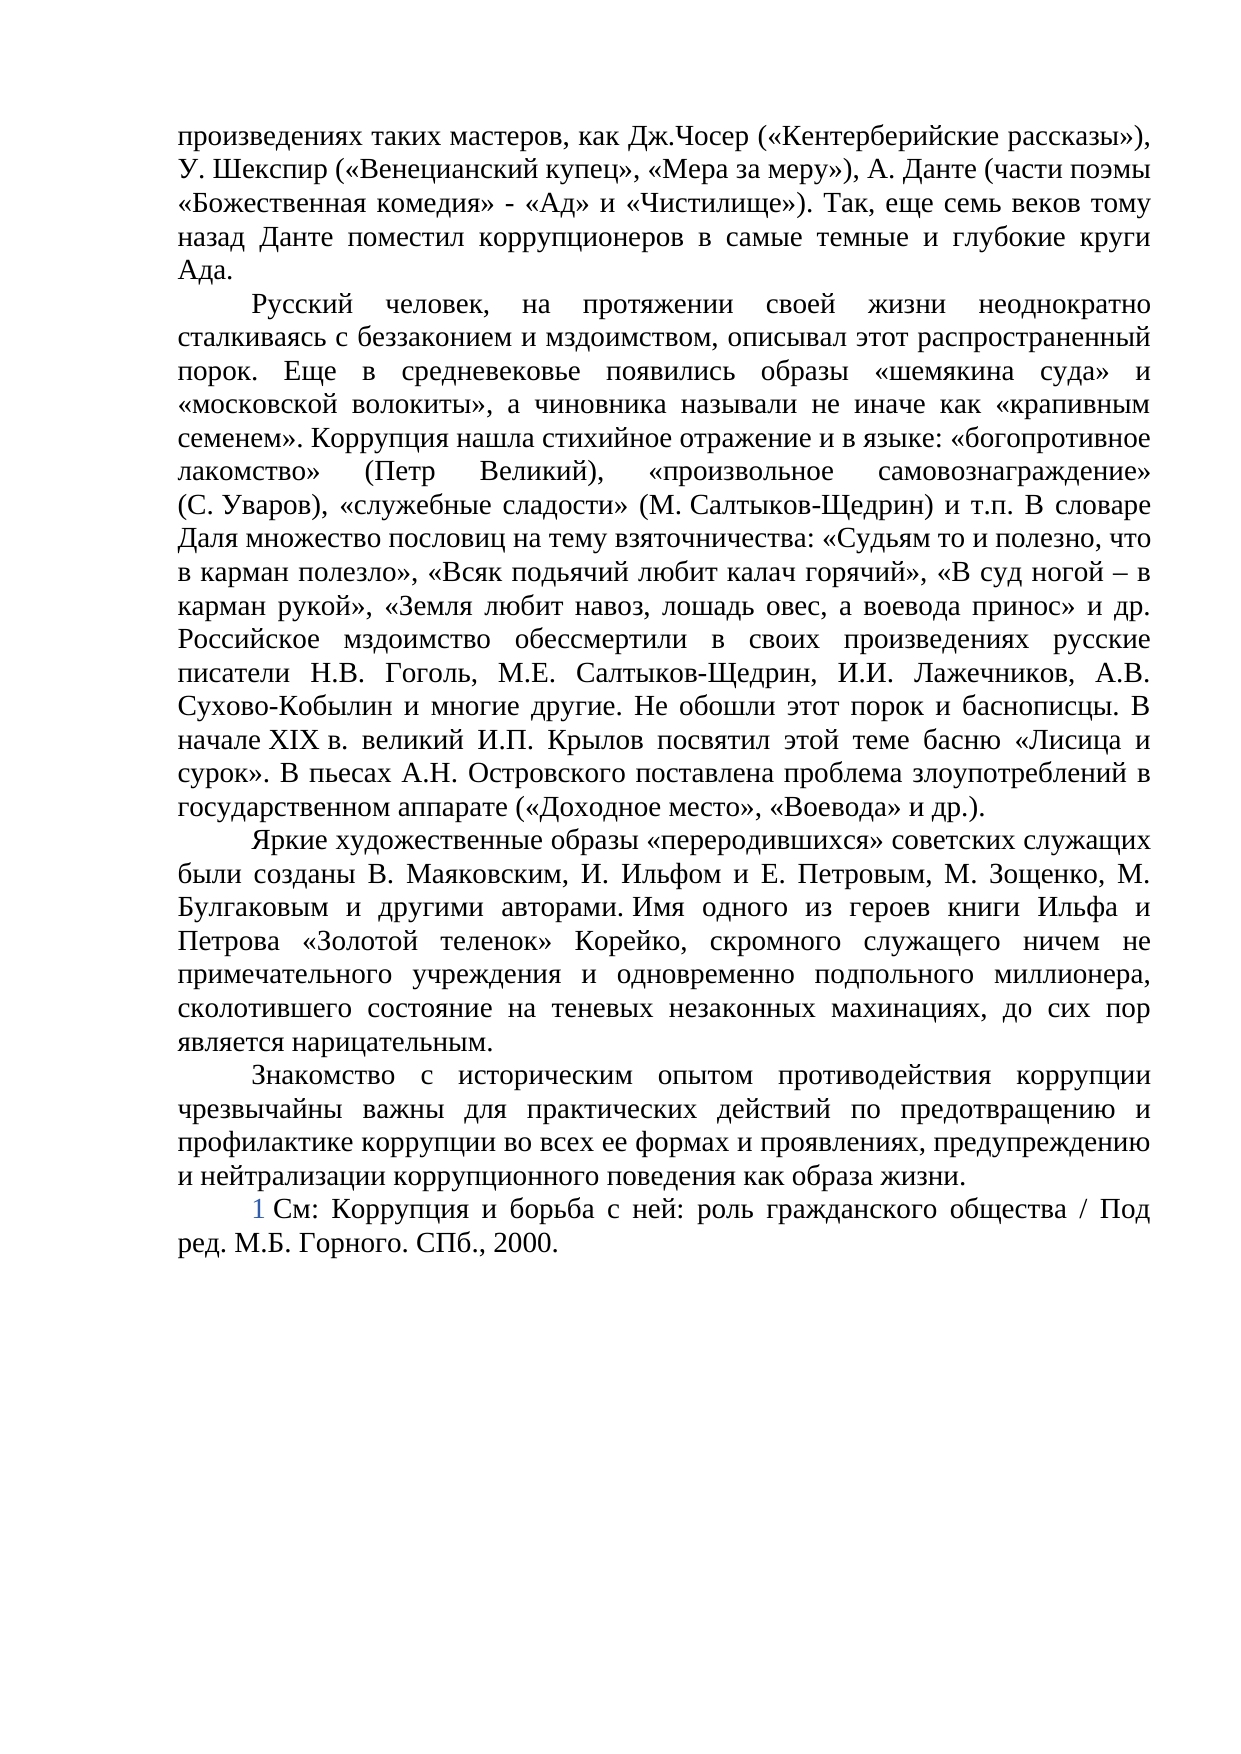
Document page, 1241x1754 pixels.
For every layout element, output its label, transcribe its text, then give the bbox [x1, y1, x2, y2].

text Яркие художественные образы «переродившихся» советских служащих были созданы В. Маяковским, И. Ильфом и Е. Петровым, М. Зощенко, М. Булгаковым и другими авторами. Имя одного из героев книги Ильфа и Петрова «Золотой теленок» Корейко, скромного служащего ничем не примечательного учреждения и одновременно подпольного миллионера, сколотившего состояние на теневых незаконных махинациях, до сих пор является нарицательным. [177, 822, 1152, 1057]
text Знакомство с историческим опытом противодействия коррупции чрезвычайны важны для практических действий по предотвращению и профилактике коррупции во всех ее формах и проявлениях, предупреждению и нейтрализации коррупционного поведения как образа жизни. [177, 1057, 1152, 1191]
text Русский человек, на протяжении своей жизни неоднократно сталкиваясь с беззаконием и мздоимством, описывал этот распространенный порок. Еще в средневековье появились образы «шемякина суда» и «московской волокиты», а чиновника называли не иначе как «крапивным семенем». Коррупция нашла стихийное отражение и в языке: «богопротивное лакомство» (Петр Великий), «произвольное самовознаграждение» (С. Уваров), «служебные сладости» (М. Салтыков-Щедрин) и т.п. В словаре Даля множество пословиц на тему взяточничества: «Судьям то и полезно, что в карман полезло», «Всяк подьячий любит калач горячий», «В суд ногой – в карман рукой», «Земля любит навоз, лошадь овес, а воевода принос» и др. Российское мздоимство обессмертили в своих произведениях русские писатели Н.В. Гоголь, М.Е. Салтыков-Щедрин, И.И. Лажечников, А.В. Сухово-Кобылин и многие другие. Не обошли этот порок и баснописцы. В начале XIX в. великий И.П. Крылов посвятил этой теме басню «Лисица и сурок». В пьесах А.Н. Островского поставлена проблема злоупотреблений в государственном аппарате («Доходное место», «Воевода» и др.). [177, 286, 1152, 822]
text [177, 118, 1152, 286]
text 1 См: Коррупция и борьба с ней: роль гражданского общества / Под ред. М.Б. Горного. СПб., 2000. [177, 1191, 1152, 1258]
